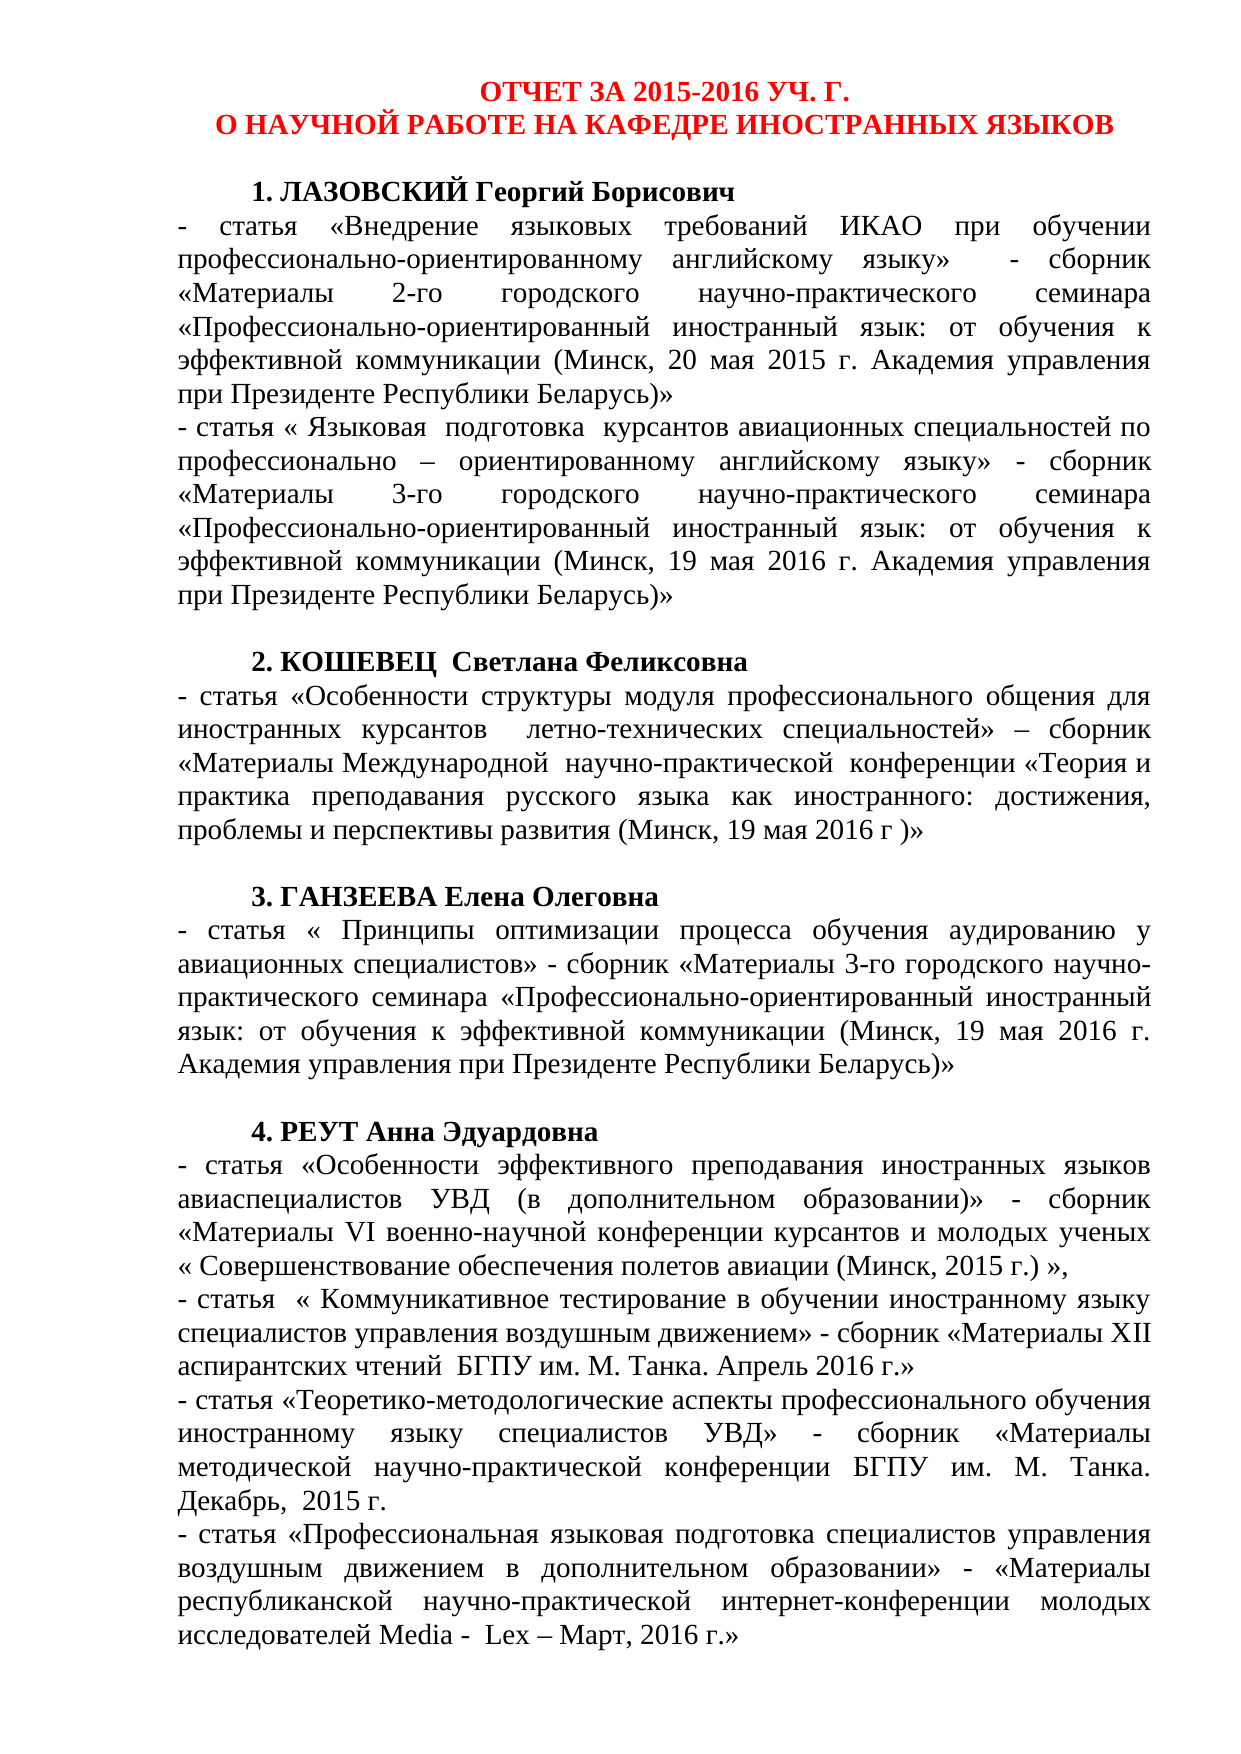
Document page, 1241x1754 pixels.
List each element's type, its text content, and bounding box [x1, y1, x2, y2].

text - статья «Теоретико-методологические аспекты профессионального обучения иностранному языку специалистов УВД» - сборник «Материалы методической научно-практической конференции БГПУ им. М. Танка. Декабрь, 2015 г. [177, 1382, 1152, 1516]
text - статья « Принципы оптимизации процесса обучения аудированию у авиационных специалистов» - сборник «Материалы 3-го городского научно-практического семинара «Профессионально-ориентированный иностранный язык: от обучения к эффективной коммуникации (Минск, 19 мая 2016 г. Академия управления при Президенте Республики Беларусь)» [177, 912, 1152, 1080]
text - статья « Коммуникативное тестирование в обучении иностранному языку специалистов управления воздушным движением» - сборник «Материалы ХII аспирантских чтений БГПУ им. М. Танка. Апрель 2016 г.» [177, 1281, 1152, 1382]
text ОТЧЕТ ЗА 2015-2016 УЧ. Г. [177, 74, 1152, 107]
text 4. РЕУТ Анна Эдуардовна [177, 1114, 1152, 1147]
text 3. ГАНЗЕЕВА Елена Олеговна [177, 879, 1152, 912]
text 2. КОШЕВЕЦ Светлана Феликсовна [177, 644, 1152, 678]
text О НАУЧНОЙ РАБОТЕ НА КАФЕДРЕ ИНОСТРАННЫХ ЯЗЫКОВ [177, 107, 1152, 141]
text - статья «Особенности эффективного преподавания иностранных языков авиаспециалистов УВД (в дополнительном образовании)» - сборник «Материалы VI военно-научной конференции курсантов и молодых ученых « Совершенствование обеспечения полетов авиации (Минск, 2015 г.) », [177, 1147, 1152, 1281]
text 1. ЛАЗОВСКИЙ Георгий Борисович [177, 174, 1152, 208]
text - статья «Внедрение языковых требований ИКАО при обучении профессионально-ориентированному английскому языку» - сборник «Материалы 2-го городского научно-практического семинара «Профессионально-ориентированный иностранный язык: от обучения к эффективной коммуникации (Минск, 20 мая 2015 г. Академия управления при Президенте Республики Беларусь)» [177, 208, 1152, 409]
text - статья « Языковая подготовка курсантов авиационных специальностей по профессионально – ориентированному английскому языку» - сборник «Материалы 3-го городского научно-практического семинара «Профессионально-ориентированный иностранный язык: от обучения к эффективной коммуникации (Минск, 19 мая 2016 г. Академия управления при Президенте Республики Беларусь)» [177, 409, 1152, 611]
text - статья «Особенности структуры модуля профессионального общения для иностранных курсантов летно-технических специальностей» – сборник «Материалы Международной научно-практической конференции «Теория и практика преподавания русского языка как иностранного: достижения, проблемы и перспективы развития (Минск, 19 мая 2016 г )» [177, 678, 1152, 845]
text - статья «Профессиональная языковая подготовка специалистов управления воздушным движением в дополнительном образовании» - «Материалы республиканской научно-практической интернет-конференции молодых исследователей Media - Lex – Март, 2016 г.» [177, 1516, 1152, 1650]
